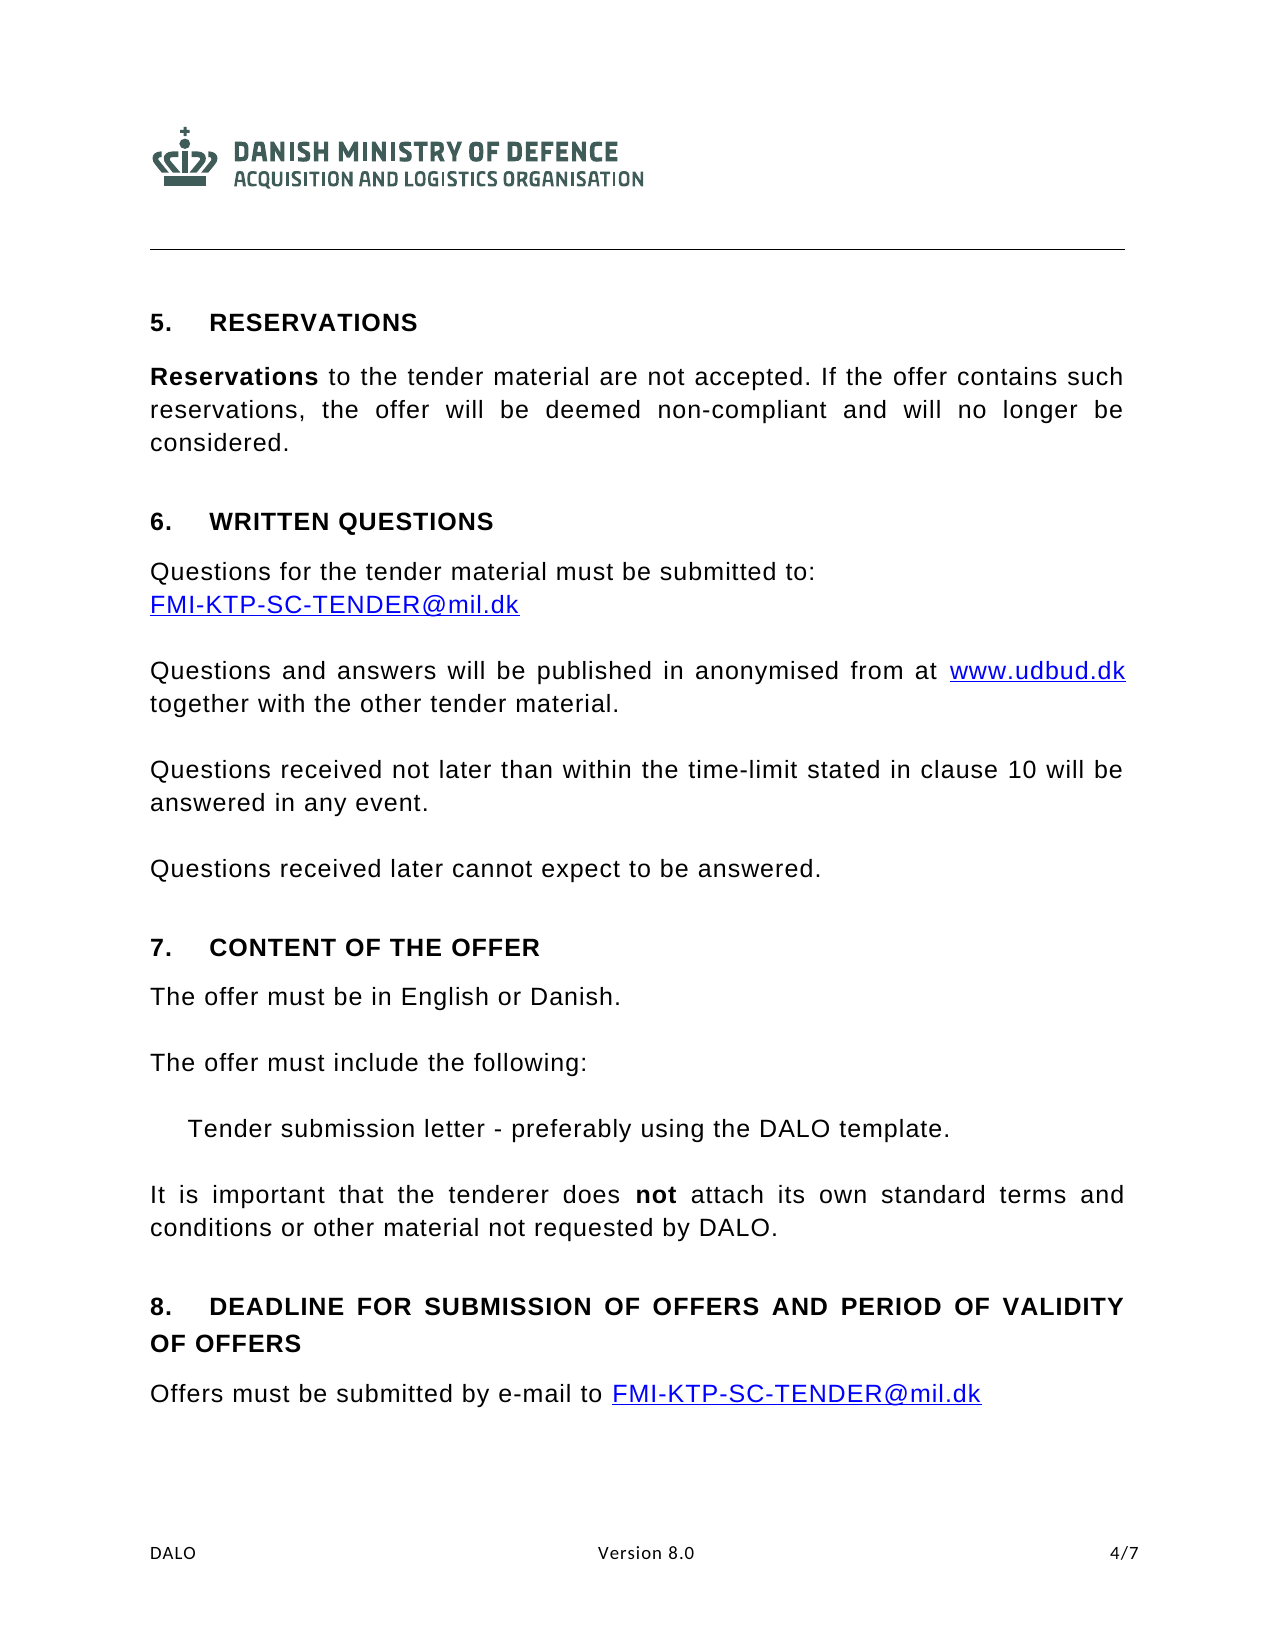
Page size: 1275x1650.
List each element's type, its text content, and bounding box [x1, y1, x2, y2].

subtitle Written questions [150, 507, 1125, 536]
text Questions received not later than within the time-limit stated in clause 10 will be answered in any event. [150, 755, 1125, 817]
text It is important that the tenderer does not attach its own standard terms and conditions or other material not requested by DALO. [150, 1180, 1125, 1242]
subtitle Content of the offer [150, 932, 1125, 961]
text The offer must include the following: [150, 1048, 1125, 1077]
text Questions for the tender material must be submitted to: [150, 557, 1125, 586]
text The offer must be in English or Danish. [150, 982, 1125, 1011]
subtitle deadline for submission of offers and period of validity of offers [150, 1292, 1125, 1358]
subtitle reservations [150, 308, 1125, 337]
text Questions and answers will be published in anonymised from at www.udbud.dk together with the other tender material. [150, 656, 1125, 718]
text Questions received later cannot expect to be answered. [150, 854, 1125, 883]
list Tender submission letter - preferably using the DALO template. [187, 1114, 1125, 1143]
text Reservations to the tender material are not accepted. If the offer contains such reservations, the offer will be deemed non-compliant and will no longer be considered. [150, 362, 1125, 457]
text FMI-KTP-SC-TENDER@mil.dk [150, 590, 1125, 618]
text Offers must be submitted by e-mail to FMI-KTP-SC-TENDER@mil.dk [150, 1379, 1125, 1408]
